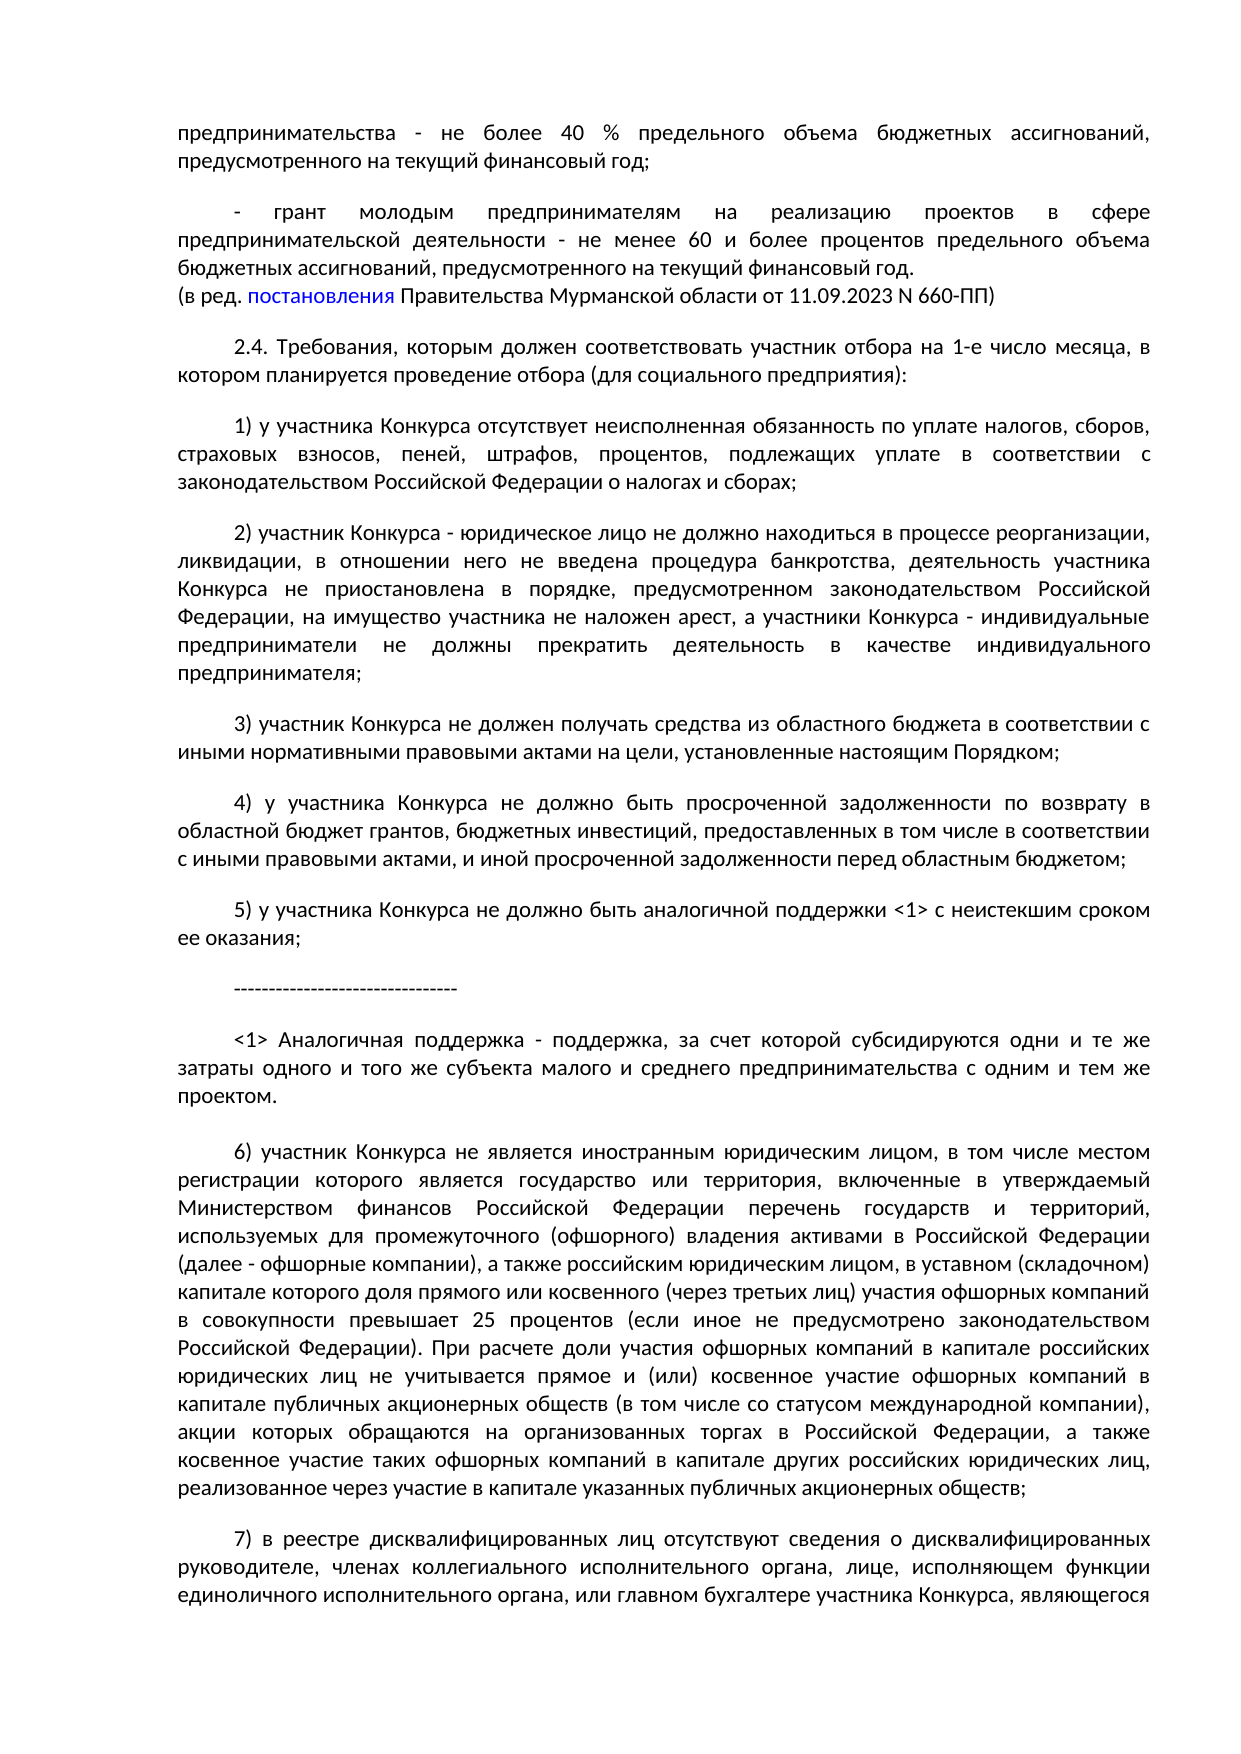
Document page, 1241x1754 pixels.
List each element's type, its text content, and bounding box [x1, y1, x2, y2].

text -------------------------------- [177, 974, 1152, 1002]
text 4) у участника Конкурса не должно быть просроченной задолженности по возврату в областной бюджет грантов, бюджетных инвестиций, предоставленных в том числе в соответствии с иными правовыми актами, и иной просроченной задолженности перед областным бюджетом; [177, 788, 1152, 872]
text - грант молодым предпринимателям на реализацию проектов в сфере предпринимательской деятельности - не менее 60 и более процентов предельного объема бюджетных ассигнований, предусмотренного на текущий финансовый год. [177, 197, 1152, 281]
text 2) участник Конкурса - юридическое лицо не должно находиться в процессе реорганизации, ликвидации, в отношении него не введена процедура банкротства, деятельность участника Конкурса не приостановлена в порядке, предусмотренном законодательством Российской Федерации, на имущество участника не наложен арест, а участники Конкурса - индивидуальные предприниматели не должны прекратить деятельность в качестве индивидуального предпринимателя; [177, 518, 1152, 686]
text 1) у участника Конкурса отсутствует неисполненная обязанность по уплате налогов, сборов, страховых взносов, пеней, штрафов, процентов, подлежащих уплате в соответствии с законодательством Российской Федерации о налогах и сборах; [177, 411, 1152, 495]
text 6) участник Конкурса не является иностранным юридическим лицом, в том числе местом регистрации которого является государство или территория, включенные в утверждаемый Министерством финансов Российской Федерации перечень государств и территорий, используемых для промежуточного (офшорного) владения активами в Российской Федерации (далее - офшорные компании), а также российским юридическим лицом, в уставном (складочном) капитале которого доля прямого или косвенного (через третьих лиц) участия офшорных компаний в совокупности превышает 25 процентов (если иное не предусмотрено законодательством Российской Федерации). При расчете доли участия офшорных компаний в капитале российских юридических лиц не учитывается прямое и (или) косвенное участие офшорных компаний в капитале публичных акционерных обществ (в том числе со статусом международной компании), акции которых обращаются на организованных торгах в Российской Федерации, а также косвенное участие таких офшорных компаний в капитале других российских юридических лиц, реализованное через участие в капитале указанных публичных акционерных обществ; [177, 1137, 1152, 1501]
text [177, 1524, 1152, 1608]
text 5) у участника Конкурса не должно быть аналогичной поддержки <1> с неистекшим сроком ее оказания; [177, 895, 1152, 951]
text <1> Аналогичная поддержка - поддержка, за счет которой субсидируются одни и те же затраты одного и того же субъекта малого и среднего предпринимательства с одним и тем же проектом. [177, 1025, 1152, 1109]
text (в ред. постановления Правительства Мурманской области от 11.09.2023 N 660-ПП) [177, 281, 1152, 309]
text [177, 118, 1152, 174]
text 3) участник Конкурса не должен получать средства из областного бюджета в соответствии с иными нормативными правовыми актами на цели, установленные настоящим Порядком; [177, 709, 1152, 765]
text 2.4. Требования, которым должен соответствовать участник отбора на 1-е число месяца, в котором планируется проведение отбора (для социального предприятия): [177, 332, 1152, 388]
